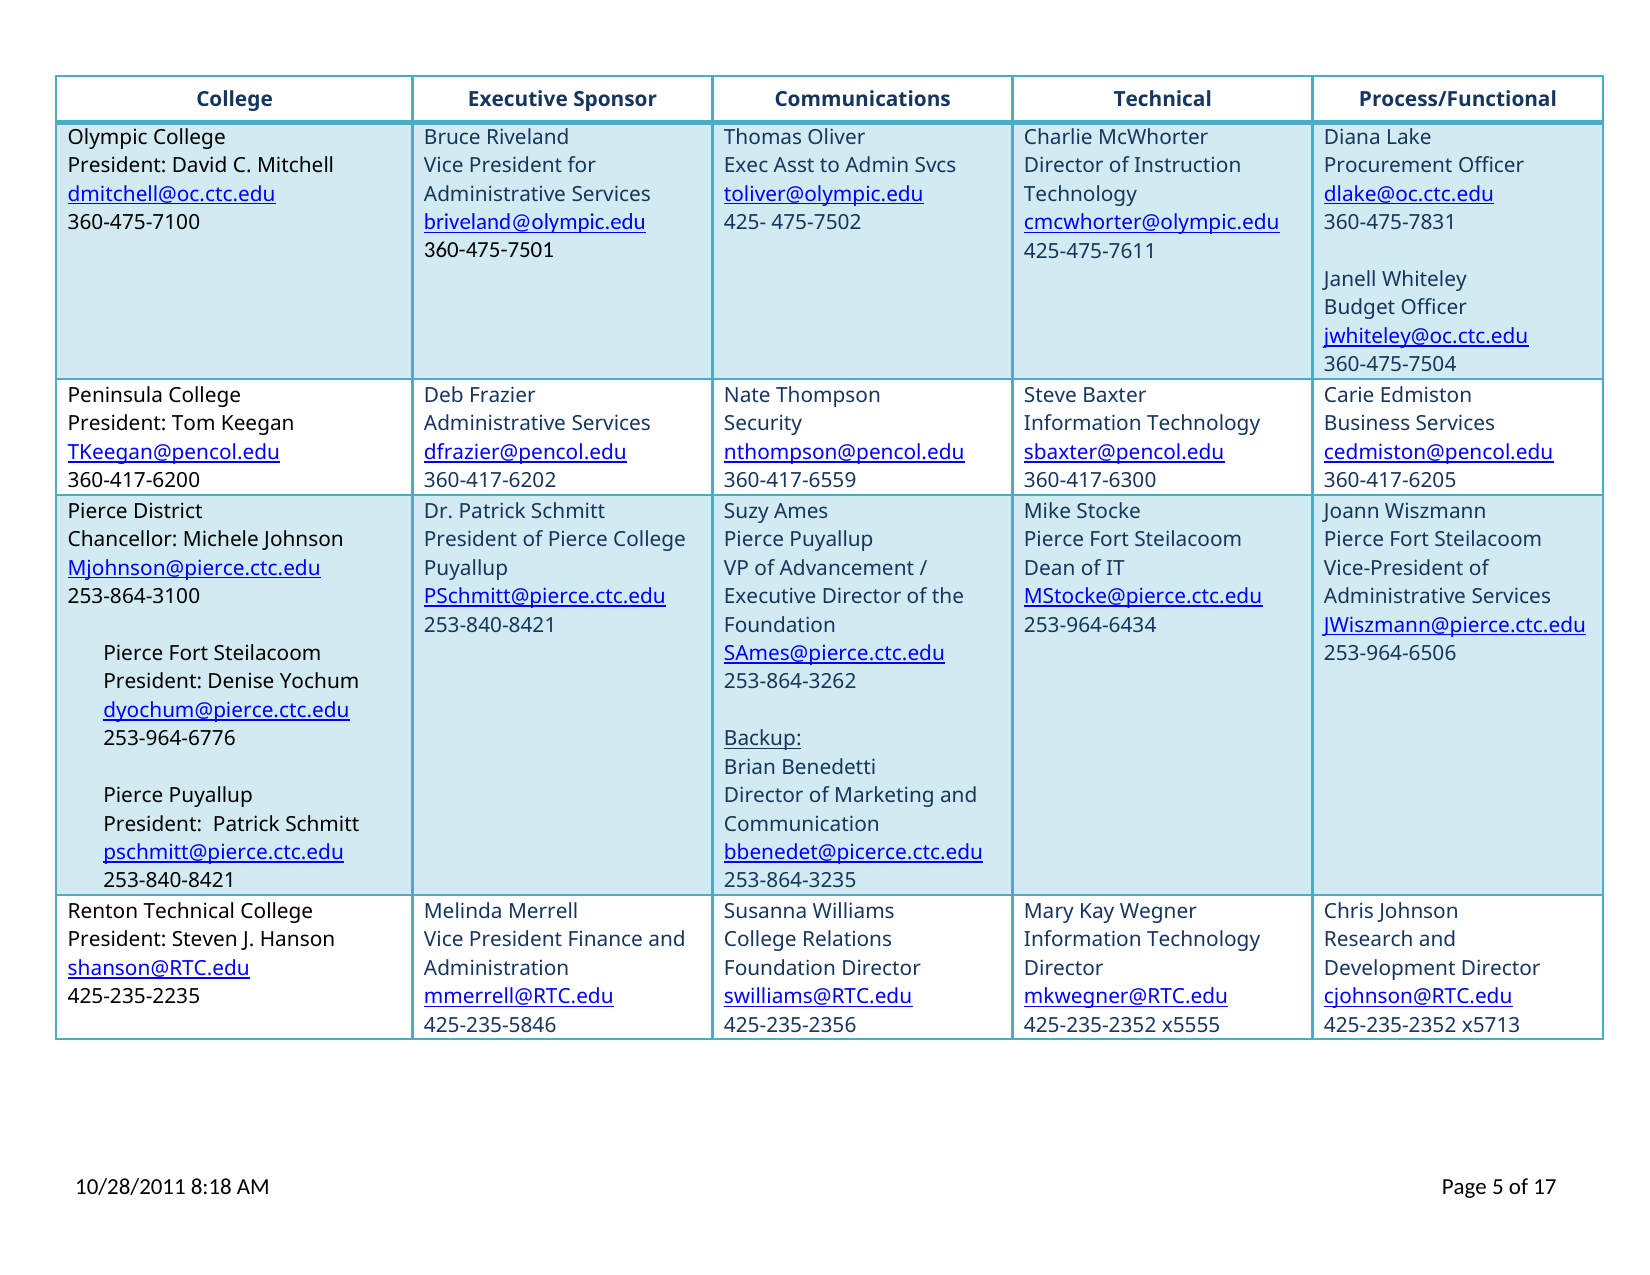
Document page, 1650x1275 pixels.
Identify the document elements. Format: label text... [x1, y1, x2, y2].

table_cell Nate Thompson Security nthompson@pencol.edu 360-417-6559 [714, 380, 1011, 494]
table_cell Charlie McWhorter Director of Instruction Technology cmcwhorter@olympic.edu 425-475-7611 [1014, 125, 1311, 378]
table_cell Chris Johnson Research and Development Director cjohnson@RTC.edu 425-235-2352 x5713 [1314, 896, 1602, 1038]
table_cell Susanna Williams College Relations Foundation Director swilliams@RTC.edu 425-235-2356 [714, 896, 1011, 1038]
table_cell Renton Technical College President: Steven J. Hanson shanson@RTC.edu 425-235-2235 [57, 896, 411, 1038]
table_header Executive Sponsor [414, 77, 711, 120]
table_cell Pierce District Chancellor: Michele Johnson Mjohnson@pierce.ctc.edu 253-864-3100 Pierce Fort Steilacoom President: Denise Yochum dyochum@pierce.ctc.edu 253-964-6776 Pierce Puyallup President: Patrick Schmitt pschmitt@pierce.ctc.edu 253-840-8421 [57, 496, 411, 894]
table_cell Joann Wiszmann Pierce Fort Steilacoom Vice-President of Administrative Services JWiszmann@pierce.ctc.edu 253-964-6506 [1314, 496, 1602, 894]
table_header Communications [714, 77, 1011, 120]
table_header Process/Functional [1314, 77, 1602, 120]
table_cell Dr. Patrick Schmitt President of Pierce College Puyallup PSchmitt@pierce.ctc.edu 253-840-8421 [414, 496, 711, 894]
table_cell Steve Baxter Information Technology sbaxter@pencol.edu 360-417-6300 [1014, 380, 1311, 494]
table_cell Suzy Ames Pierce Puyallup VP of Advancement / Executive Director of the Foundation SAmes@pierce.ctc.edu 253-864-3262 Backup: Brian Benedetti Director of Marketing and Communication bbenedet@picerce.ctc.edu 253-864-3235 [714, 496, 1011, 894]
table_cell Carie Edmiston Business Services cedmiston@pencol.edu 360-417-6205 [1314, 380, 1602, 494]
table_header Technical [1014, 77, 1311, 120]
table_cell Melinda Merrell Vice President Finance and Administration mmerrell@RTC.edu 425-235-5846 [414, 896, 711, 1038]
table_cell Bruce Riveland Vice President for Administrative Services briveland@olympic.edu 360-475-7501 [414, 125, 711, 378]
table_header College [57, 77, 411, 120]
table_cell Thomas Oliver Exec Asst to Admin Svcs toliver@olympic.edu 425- 475-7502 [714, 125, 1011, 378]
table_cell Olympic College President: David C. Mitchell dmitchell@oc.ctc.edu 360-475-7100 [57, 125, 411, 378]
table_cell Diana Lake Procurement Officer dlake@oc.ctc.edu 360-475-7831 Janell Whiteley Budget Officer jwhiteley@oc.ctc.edu 360-475-7504 [1314, 125, 1602, 378]
table_cell Mike Stocke Pierce Fort Steilacoom Dean of IT MStocke@pierce.ctc.edu 253-964-6434 [1014, 496, 1311, 894]
table_cell Peninsula College President: Tom Keegan TKeegan@pencol.edu 360-417-6200 [57, 380, 411, 494]
table_cell Deb Frazier Administrative Services dfrazier@pencol.edu 360-417-6202 [414, 380, 711, 494]
table_cell Mary Kay Wegner Information Technology Director mkwegner@RTC.edu 425-235-2352 x5555 [1014, 896, 1311, 1038]
